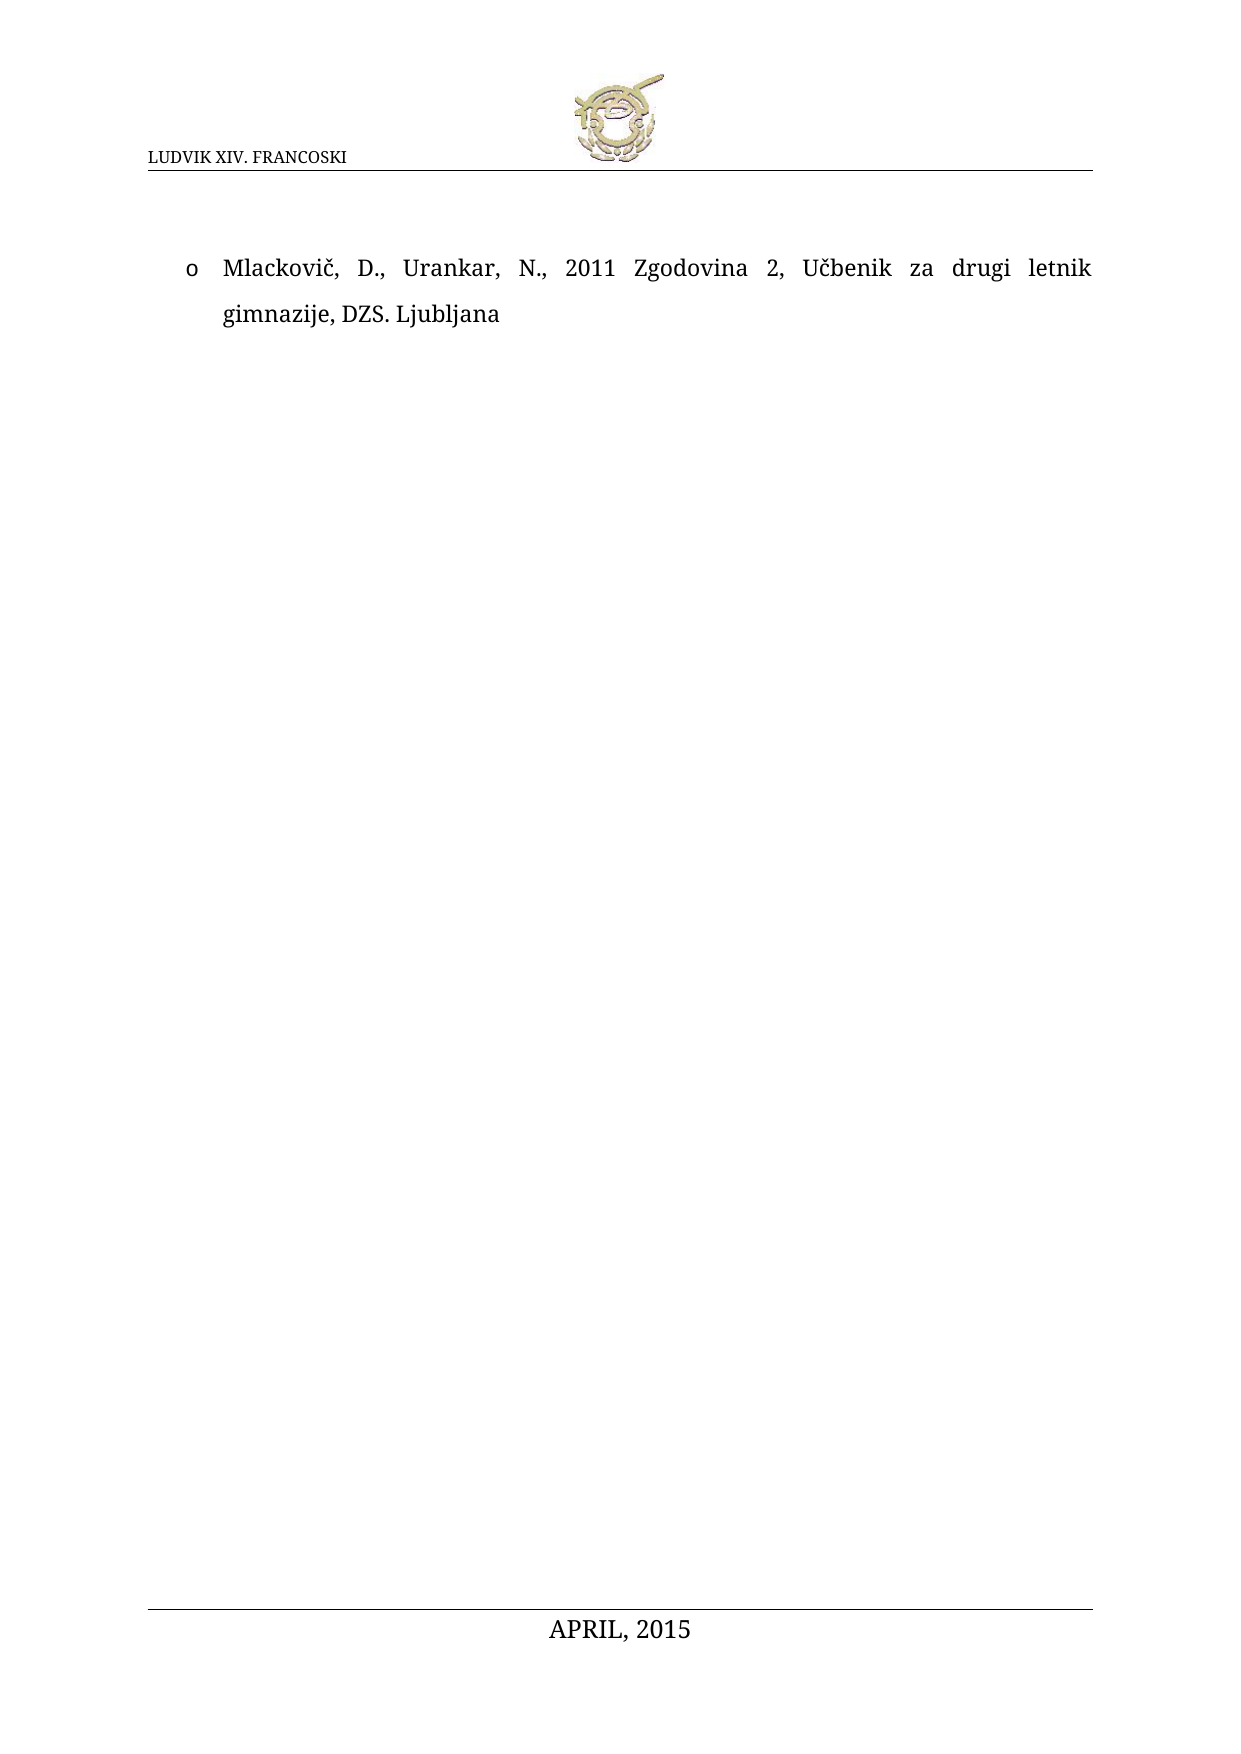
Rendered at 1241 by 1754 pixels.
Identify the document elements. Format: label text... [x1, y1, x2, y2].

picture [574, 73, 666, 163]
list Mlackovič, D., Urankar, N., 2011 Zgodovina 2, Učbenik za drugi letnik gimnazije, DZS. Ljubljana [185, 251, 1093, 330]
